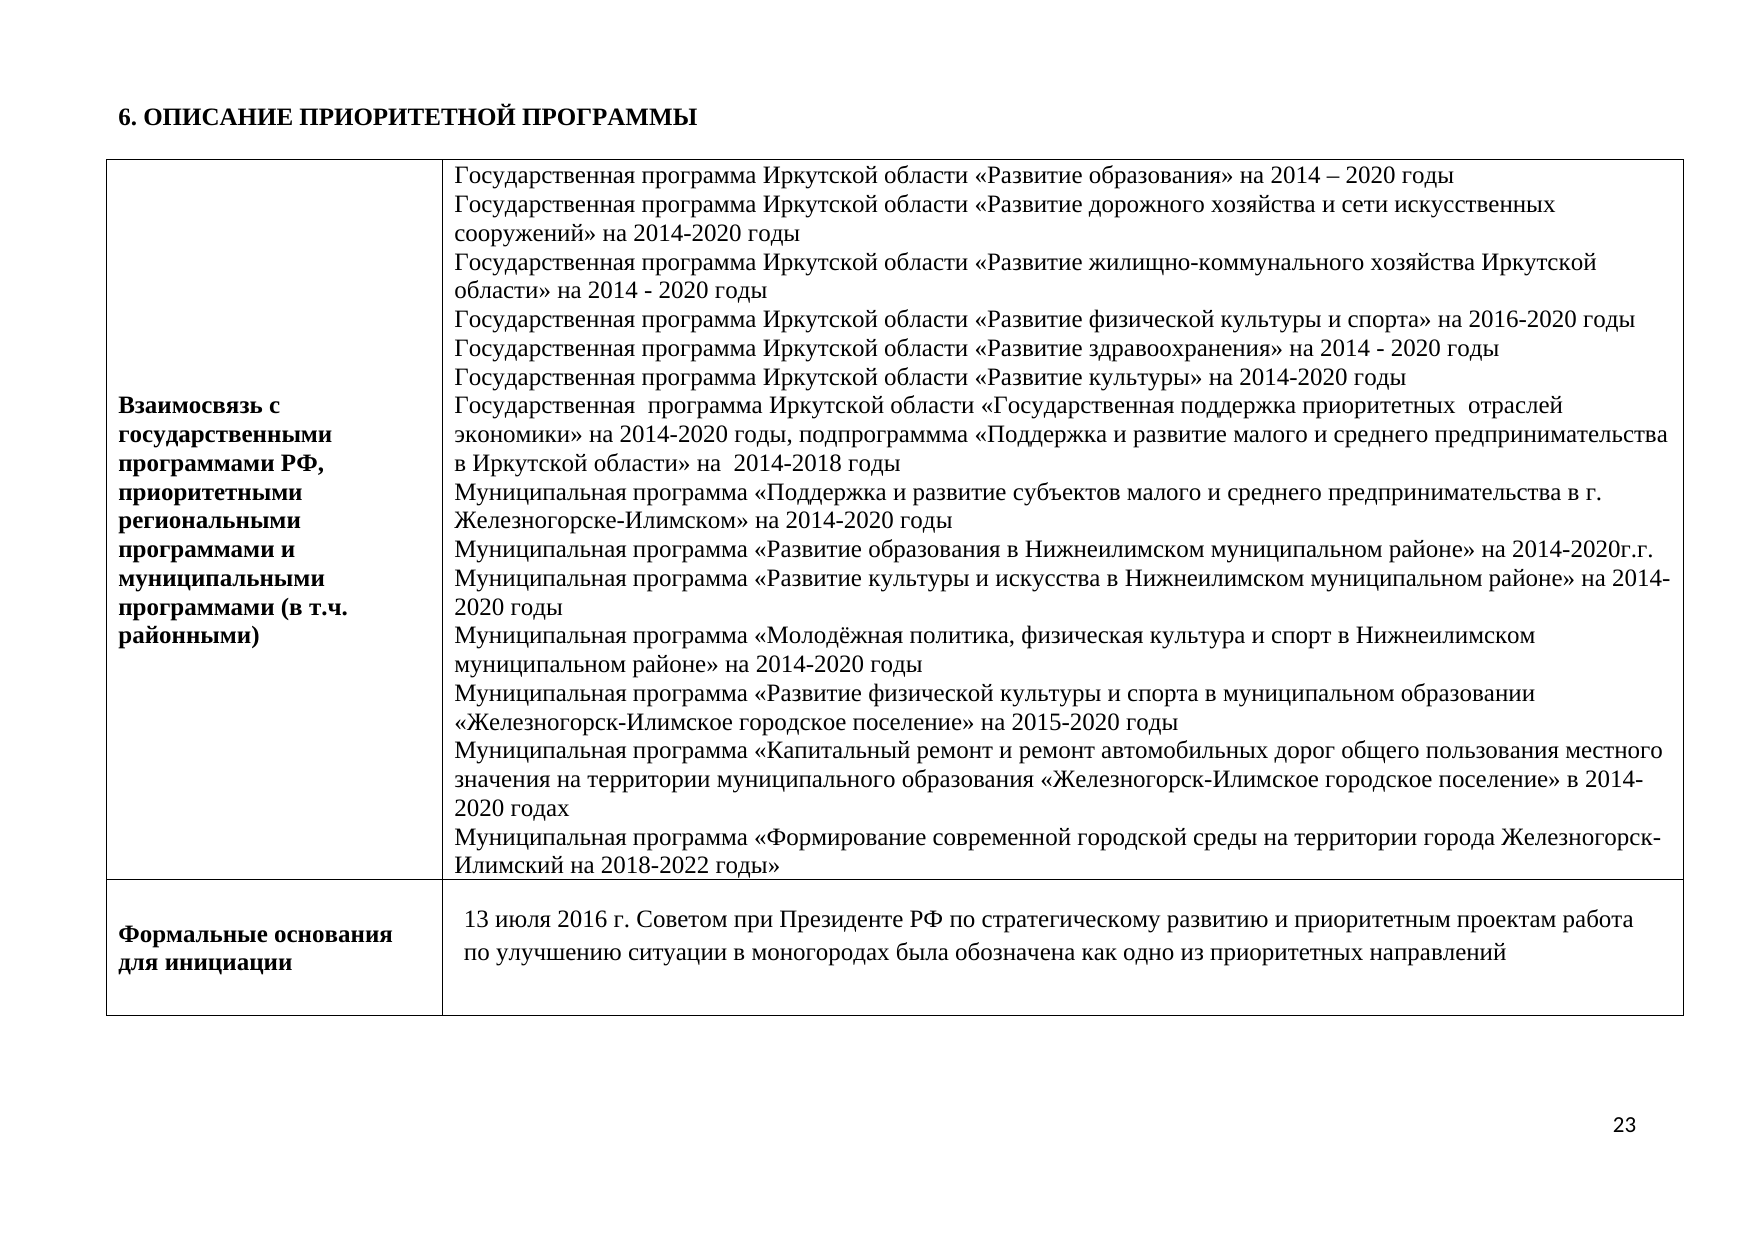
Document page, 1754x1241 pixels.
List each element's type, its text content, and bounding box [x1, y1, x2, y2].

table_header Взаимосвязь с государственными программами РФ, приоритетными региональными программами и муниципальными программами (в т.ч. районными) [107, 160, 442, 879]
text 6. ОПИСАНИЕ ПРИОРИТЕТНОЙ ПРОГРАММЫ [118, 102, 1636, 131]
table_cell Формальные основания для инициации [107, 880, 442, 1015]
table_header Государственная программа Иркутской области «Развитие образования» на 2014 – 2020 годы Государственная программа Иркутской области «Развитие дорожного хозяйства и сети искусственных сооружений» на 2014-2020 годы Государственная программа Иркутской области «Развитие жилищно-коммунального хозяйства Иркутской области» на 2014 - 2020 годы Государственная программа Иркутской области «Развитие физической культуры и спорта» на 2016-2020 годы Государственная программа Иркутской области «Развитие здравоохранения» на 2014 - 2020 годы Государственная программа Иркутской области «Развитие культуры» на 2014-2020 годы Государственная программа Иркутской области «Государственная поддержка приоритетных отраслей экономики» на 2014-2020 годы, подпрограммма «Поддержка и развитие малого и среднего предпринимательства в Иркутской области» на 2014-2018 годы Муниципальная программа «Поддержка и развитие субъектов малого и среднего предпринимательства в г. Железногорске-Илимском» на 2014-2020 годы Муниципальная программа «Развитие образования в Нижнеилимском муниципальном районе» на 2014-2020г.г. Муниципальная программа «Развитие культуры и искусства в Нижнеилимском муниципальном районе» на 2014-2020 годы Муниципальная программа «Молодёжная политика, физическая культура и спорт в Нижнеилимском муниципальном районе» на 2014-2020 годы Муниципальная программа «Развитие физической культуры и спорта в муниципальном образовании «Железногорск-Илимское городское поселение» на 2015-2020 годы Муниципальная программа «Капитальный ремонт и ремонт автомобильных дорог общего пользования местного значения на территории муниципального образования «Железногорск-Илимское городское поселение» в 2014-2020 годах Муниципальная программа «Формирование современной городской среды на территории города Железногорск-Илимский на 2018-2022 годы» [443, 160, 1683, 879]
table_cell [443, 880, 1683, 1015]
